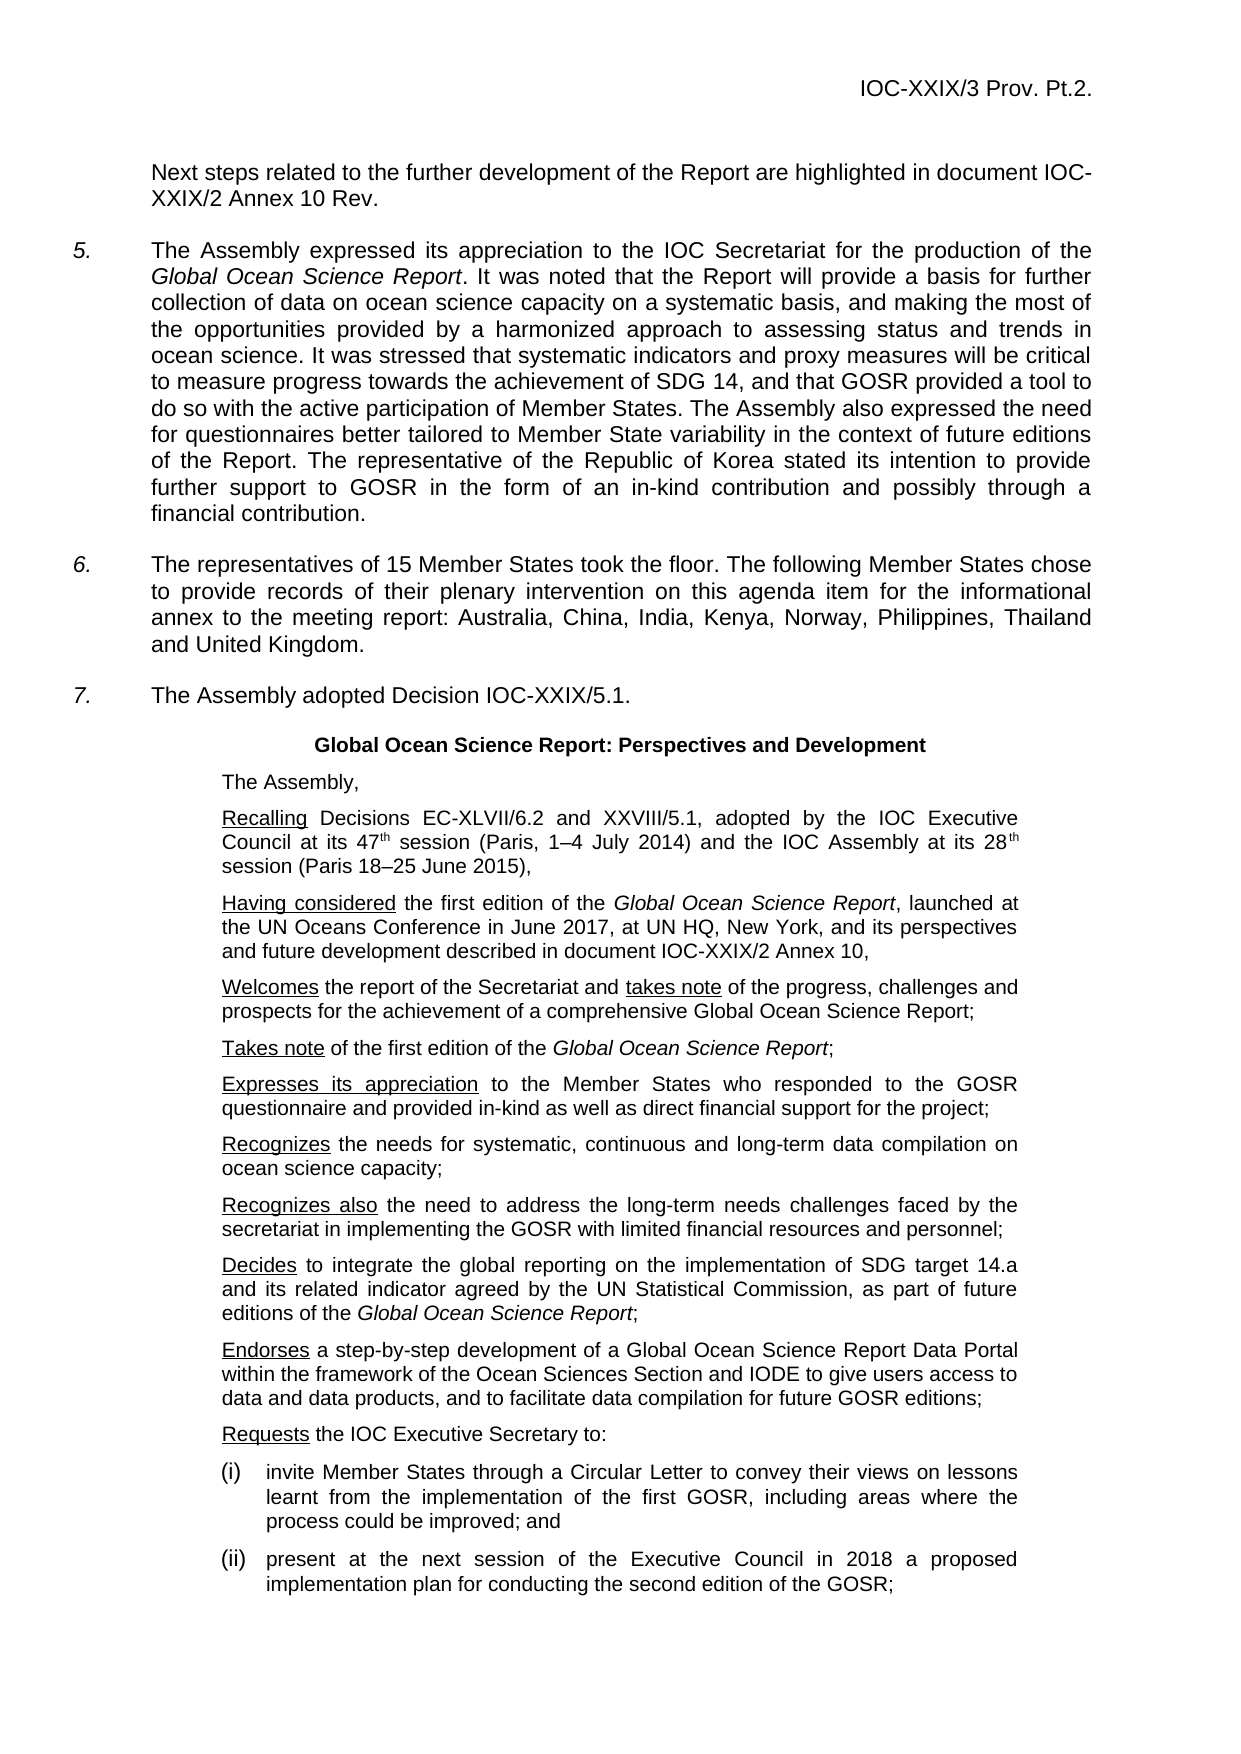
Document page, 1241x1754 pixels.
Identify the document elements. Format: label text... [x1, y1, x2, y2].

list present at the next session of the Executive Council in 2018 a proposed implementation plan for conducting the second edition of the GOSR; [221, 1545, 1019, 1595]
text The Assembly, [222, 770, 1019, 794]
text Endorses a step-by-step development of a Global Ocean Science Report Data Portal within the framework of the Ocean Sciences Section and IODE to give users access to data and data products, and to facilitate data compilation for future GOSR editions; [222, 1337, 1019, 1409]
text Recognizes also the need to address the long-term needs challenges faced by the secretariat in implementing the GOSR with limited financial resources and personnel; [222, 1193, 1019, 1241]
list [73, 159, 1092, 212]
text Having considered the first edition of the Global Ocean Science Report, launched at the UN Oceans Conference in June 2017, at UN HQ, New York, and its perspectives and future development described in document IOC-XXIX/2 Annex 10, [222, 891, 1019, 962]
text Requests the IOC Executive Secretary to: [222, 1422, 1019, 1446]
text Takes note of the first edition of the Global Ocean Science Report; [222, 1035, 1019, 1059]
list The representatives of 15 Member States took the floor. The following Member States chose to provide records of their plenary intervention on this agenda item for the informational annex to the meeting report: Australia, China, India, Kenya, Norway, Philippines, Thailand and United Kingdom. [73, 551, 1092, 657]
text Recalling Decisions EC-XLVII/6.2 and XXVIII/5.1, adopted by the IOC Executive Council at its 47th session (Paris, 1–4 July 2014) and the IOC Assembly at its 28th session (Paris 18–25 June 2015), [222, 806, 1019, 878]
text Recognizes the needs for systematic, continuous and long-term data compilation on ocean science capacity; [222, 1132, 1019, 1180]
text Decides to integrate the global reporting on the implementation of SDG target 14.a and its related indicator agreed by the UN Statistical Commission, as part of future editions of the Global Ocean Science Report; [222, 1253, 1019, 1325]
text Welcomes the report of the Secretariat and takes note of the progress, challenges and prospects for the achievement of a comprehensive Global Ocean Science Report; [222, 975, 1019, 1023]
list invite Member States through a Circular Letter to convey their views on lessons learnt from the implementation of the first GOSR, including areas where the process could be improved; and [221, 1458, 1019, 1532]
list The Assembly expressed its appreciation to the IOC Secretariat for the production of the Global Ocean Science Report. It was noted that the Report will provide a basis for further collection of data on ocean science capacity on a systematic basis, and making the most of the opportunities provided by a harmonized approach to assessing status and trends in ocean science. It was stressed that systematic indicators and proxy measures will be critical to measure progress towards the achievement of SDG 14, and that GOSR provided a tool to do so with the active participation of Member States. The Assembly also expressed the need for questionnaires better tailored to Member State variability in the context of future editions of the Report. The representative of the Republic of Korea stated its intention to provide further support to GOSR in the form of an in-kind contribution and possibly through a financial contribution. [73, 237, 1092, 526]
list The Assembly adopted Decision IOC-XXIX/5.1. [73, 682, 1092, 708]
text Global Ocean Science Report: Perspectives and Development [222, 733, 1019, 757]
text Expresses its appreciation to the Member States who responded to the GOSR questionnaire and provided in-kind as well as direct financial support for the project; [222, 1072, 1019, 1120]
